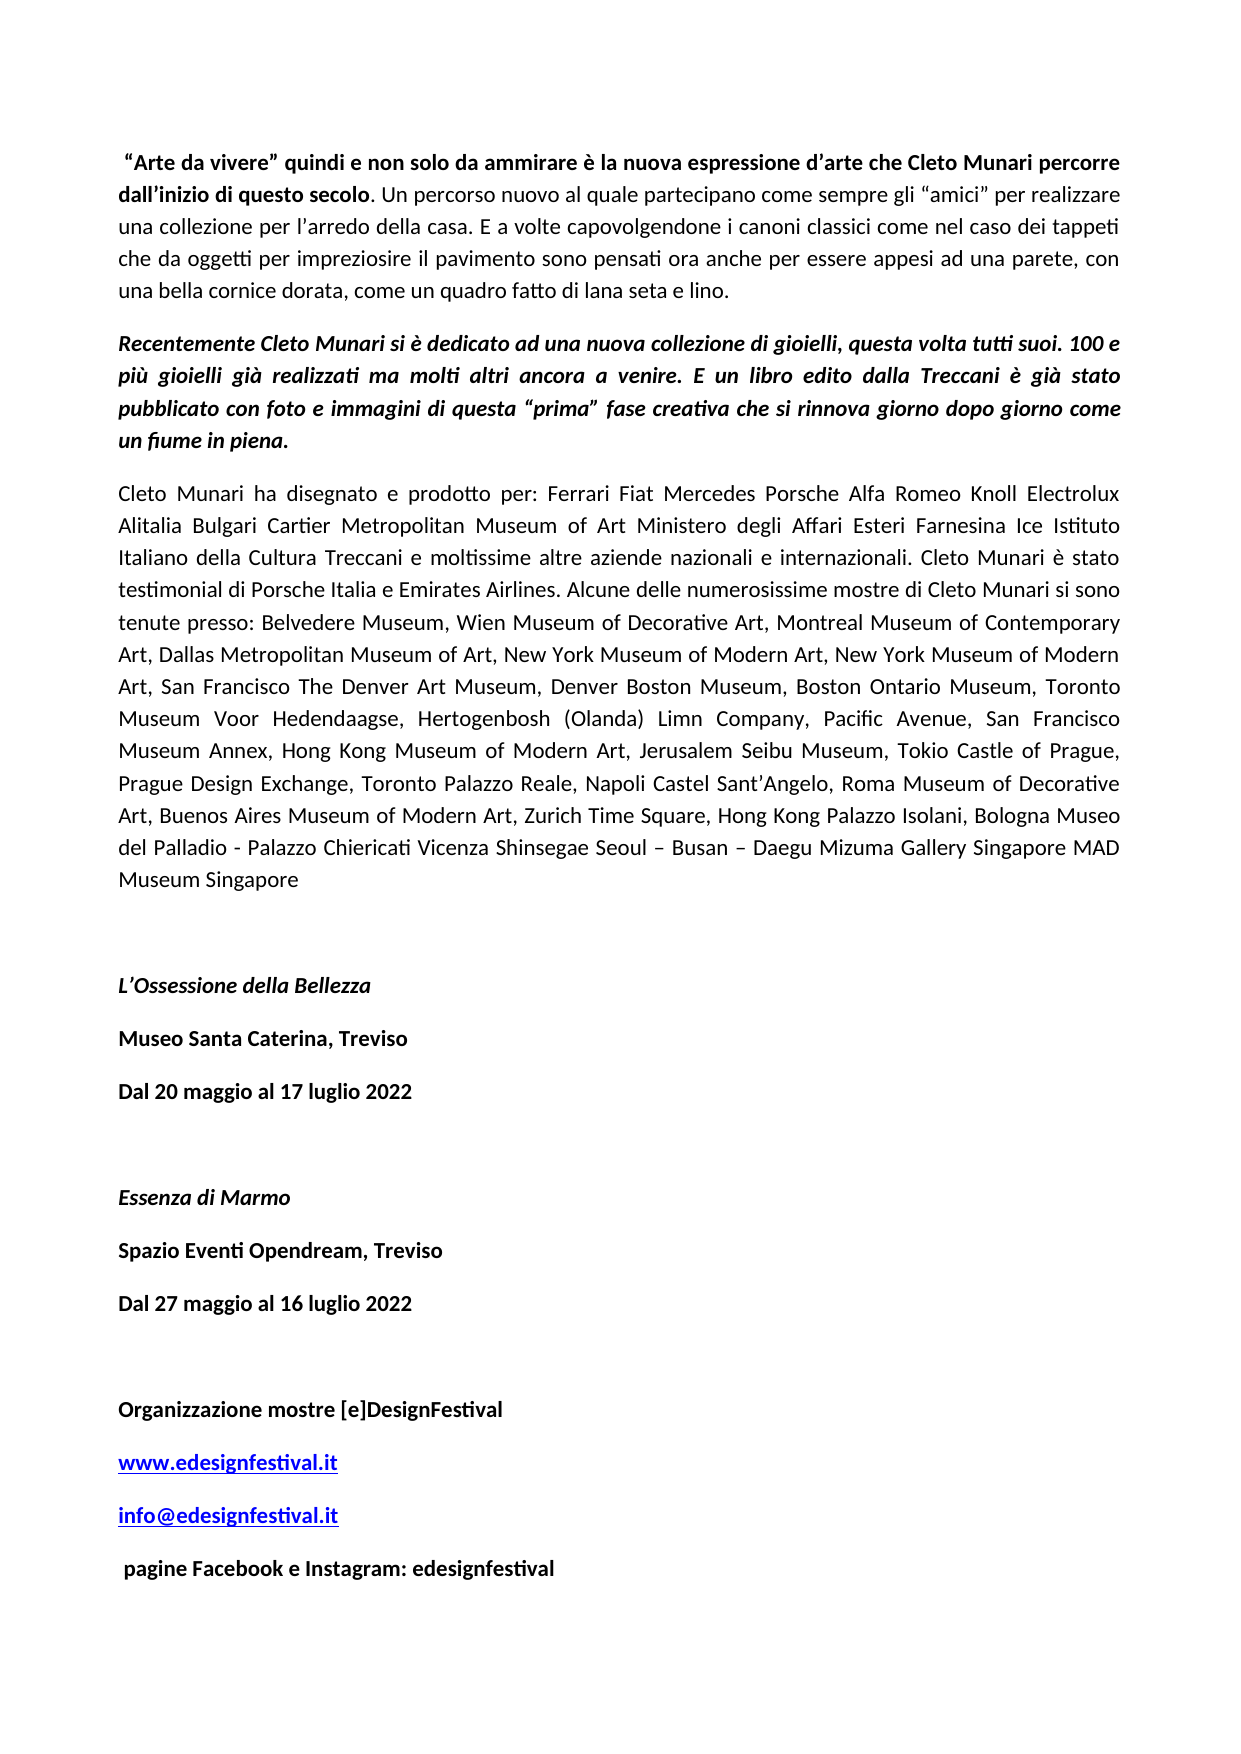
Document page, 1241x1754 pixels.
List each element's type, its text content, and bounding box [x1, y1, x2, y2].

text Dal 20 maggio al 17 luglio 2022 [118, 1077, 1122, 1105]
text Spazio Eventi Opendream, Treviso [118, 1236, 1122, 1264]
text Essenza di Marmo [118, 1183, 1122, 1211]
text Organizzazione mostre [e]DesignFestival [118, 1395, 1122, 1423]
text “Arte da vivere” quindi e non solo da ammirare è la nuova espressione d’arte che Cleto Munari percorre dall’inizio di questo secolo. Un percorso nuovo al quale partecipano come sempre gli “amici” per realizzare una collezione per l’arredo della casa. E a volte capovolgendone i canoni classici come nel caso dei tappeti che da oggetti per impreziosire il pavimento sono pensati ora anche per essere appesi ad una parete, con una bella cornice dorata, come un quadro fatto di lana seta e lino. [118, 148, 1122, 304]
text pagine Facebook e Instagram: edesignfestival [118, 1554, 1122, 1582]
text www.edesignfestival.it [118, 1448, 1122, 1476]
text L’Ossessione della Bellezza [118, 971, 1122, 999]
text Cleto Munari ha disegnato e prodotto per: Ferrari Fiat Mercedes Porsche Alfa Romeo Knoll Electrolux Alitalia Bulgari Cartier Metropolitan Museum of Art Ministero degli Affari Esteri Farnesina Ice Istituto Italiano della Cultura Treccani e moltissime altre aziende nazionali e internazionali. Cleto Munari è stato testimonial di Porsche Italia e Emirates Airlines. Alcune delle numerosissime mostre di Cleto Munari si sono tenute presso: Belvedere Museum, Wien Museum of Decorative Art, Montreal Museum of Contemporary Art, Dallas Metropolitan Museum of Art, New York Museum of Modern Art, New York Museum of Modern Art, San Francisco The Denver Art Museum, Denver Boston Museum, Boston Ontario Museum, Toronto Museum Voor Hedendaagse, Hertogenbosh (Olanda) Limn Company, Pacific Avenue, San Francisco Museum Annex, Hong Kong Museum of Modern Art, Jerusalem Seibu Museum, Tokio Castle of Prague, Prague Design Exchange, Toronto Palazzo Reale, Napoli Castel Sant’Angelo, Roma Museum of Decorative Art, Buenos Aires Museum of Modern Art, Zurich Time Square, Hong Kong Palazzo Isolani, Bologna Museo del Palladio - Palazzo Chiericati Vicenza Shinsegae Seoul – Busan – Daegu Mizuma Gallery Singapore MAD Museum Singapore [118, 479, 1122, 893]
text info@edesignfestival.it [118, 1501, 1122, 1529]
text Museo Santa Caterina, Treviso [118, 1024, 1122, 1052]
text Dal 27 maggio al 16 luglio 2022 [118, 1289, 1122, 1317]
text Recentemente Cleto Munari si è dedicato ad una nuova collezione di gioielli, questa volta tutti suoi. 100 e più gioielli già realizzati ma molti altri ancora a venire. E un libro edito dalla Treccani è già stato pubblicato con foto e immagini di questa “prima” fase creativa che si rinnova giorno dopo giorno come un fiume in piena. [118, 329, 1122, 454]
